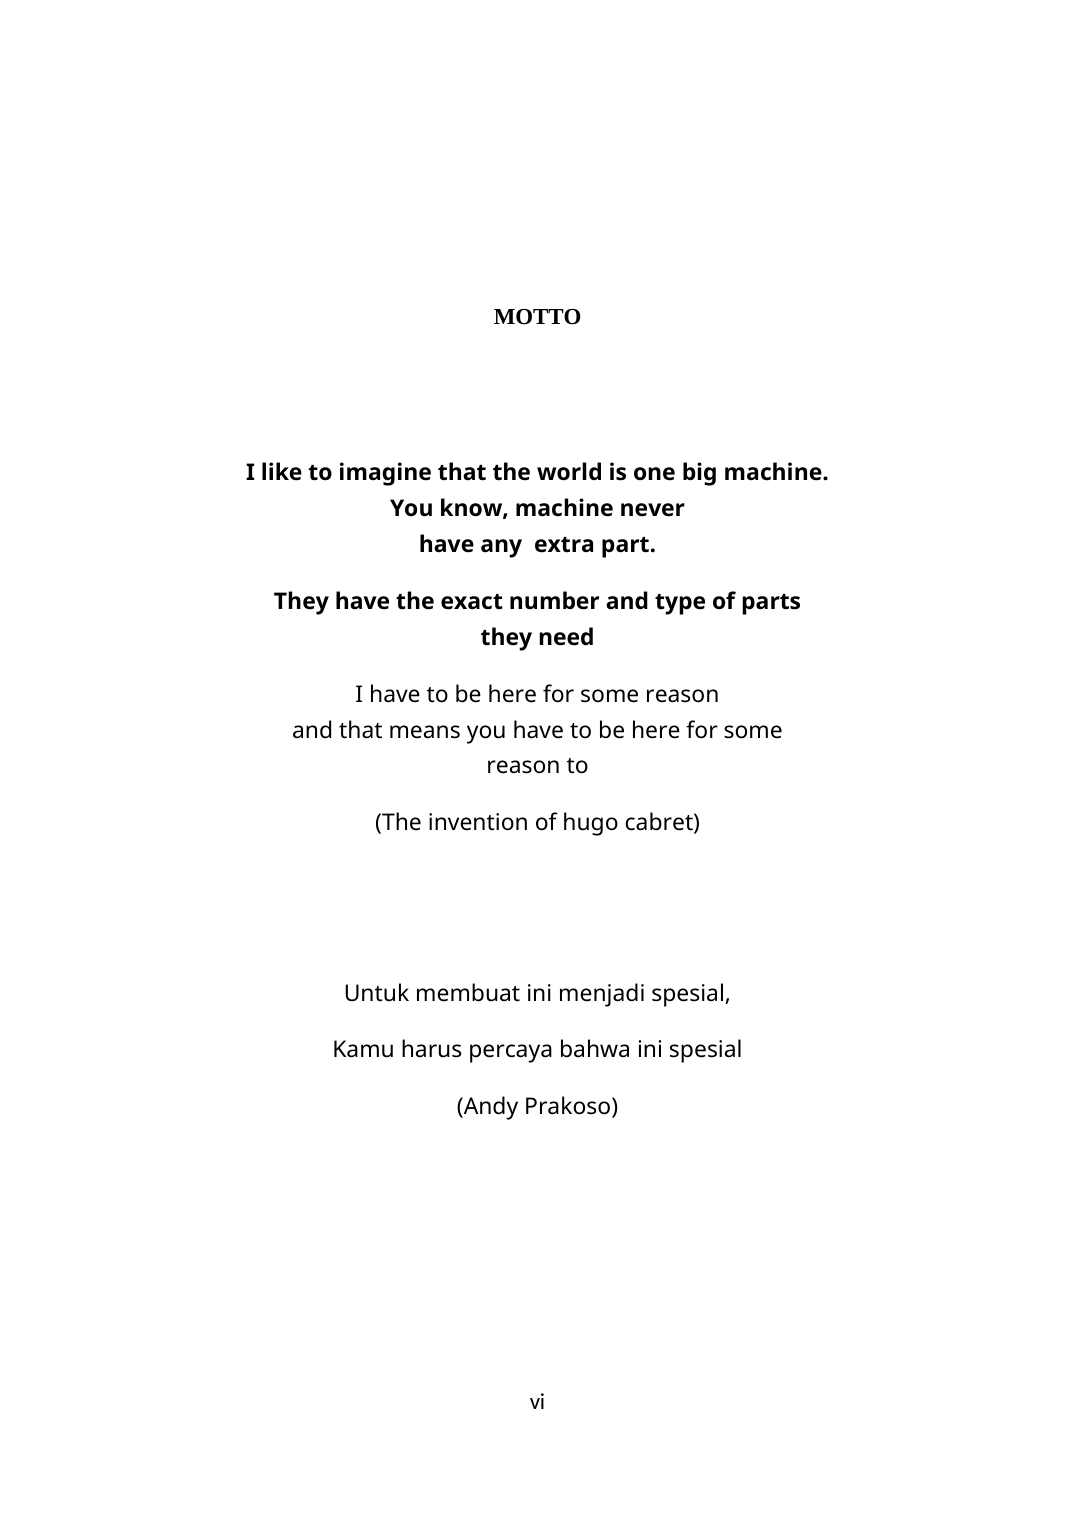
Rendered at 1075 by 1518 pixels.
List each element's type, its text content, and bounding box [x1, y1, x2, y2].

text I have to be here for some reason [150, 678, 925, 709]
text Kamu harus percaya bahwa ini spesial [150, 1033, 925, 1064]
text They have the exact number and type of parts [150, 585, 925, 616]
text I like to imagine that the world is one big machine. [150, 456, 925, 487]
text (Andy Prakoso) [150, 1090, 925, 1121]
text have any extra part. [150, 528, 925, 559]
text reason to [150, 749, 925, 781]
text Untuk membuat ini menjadi spesial, [150, 977, 925, 1008]
text You know, machine never [150, 492, 925, 523]
text (The invention of hugo cabret) [150, 806, 925, 837]
text MOTTO [150, 303, 925, 329]
text they need [150, 621, 925, 652]
text and that means you have to be here for some [150, 713, 925, 745]
